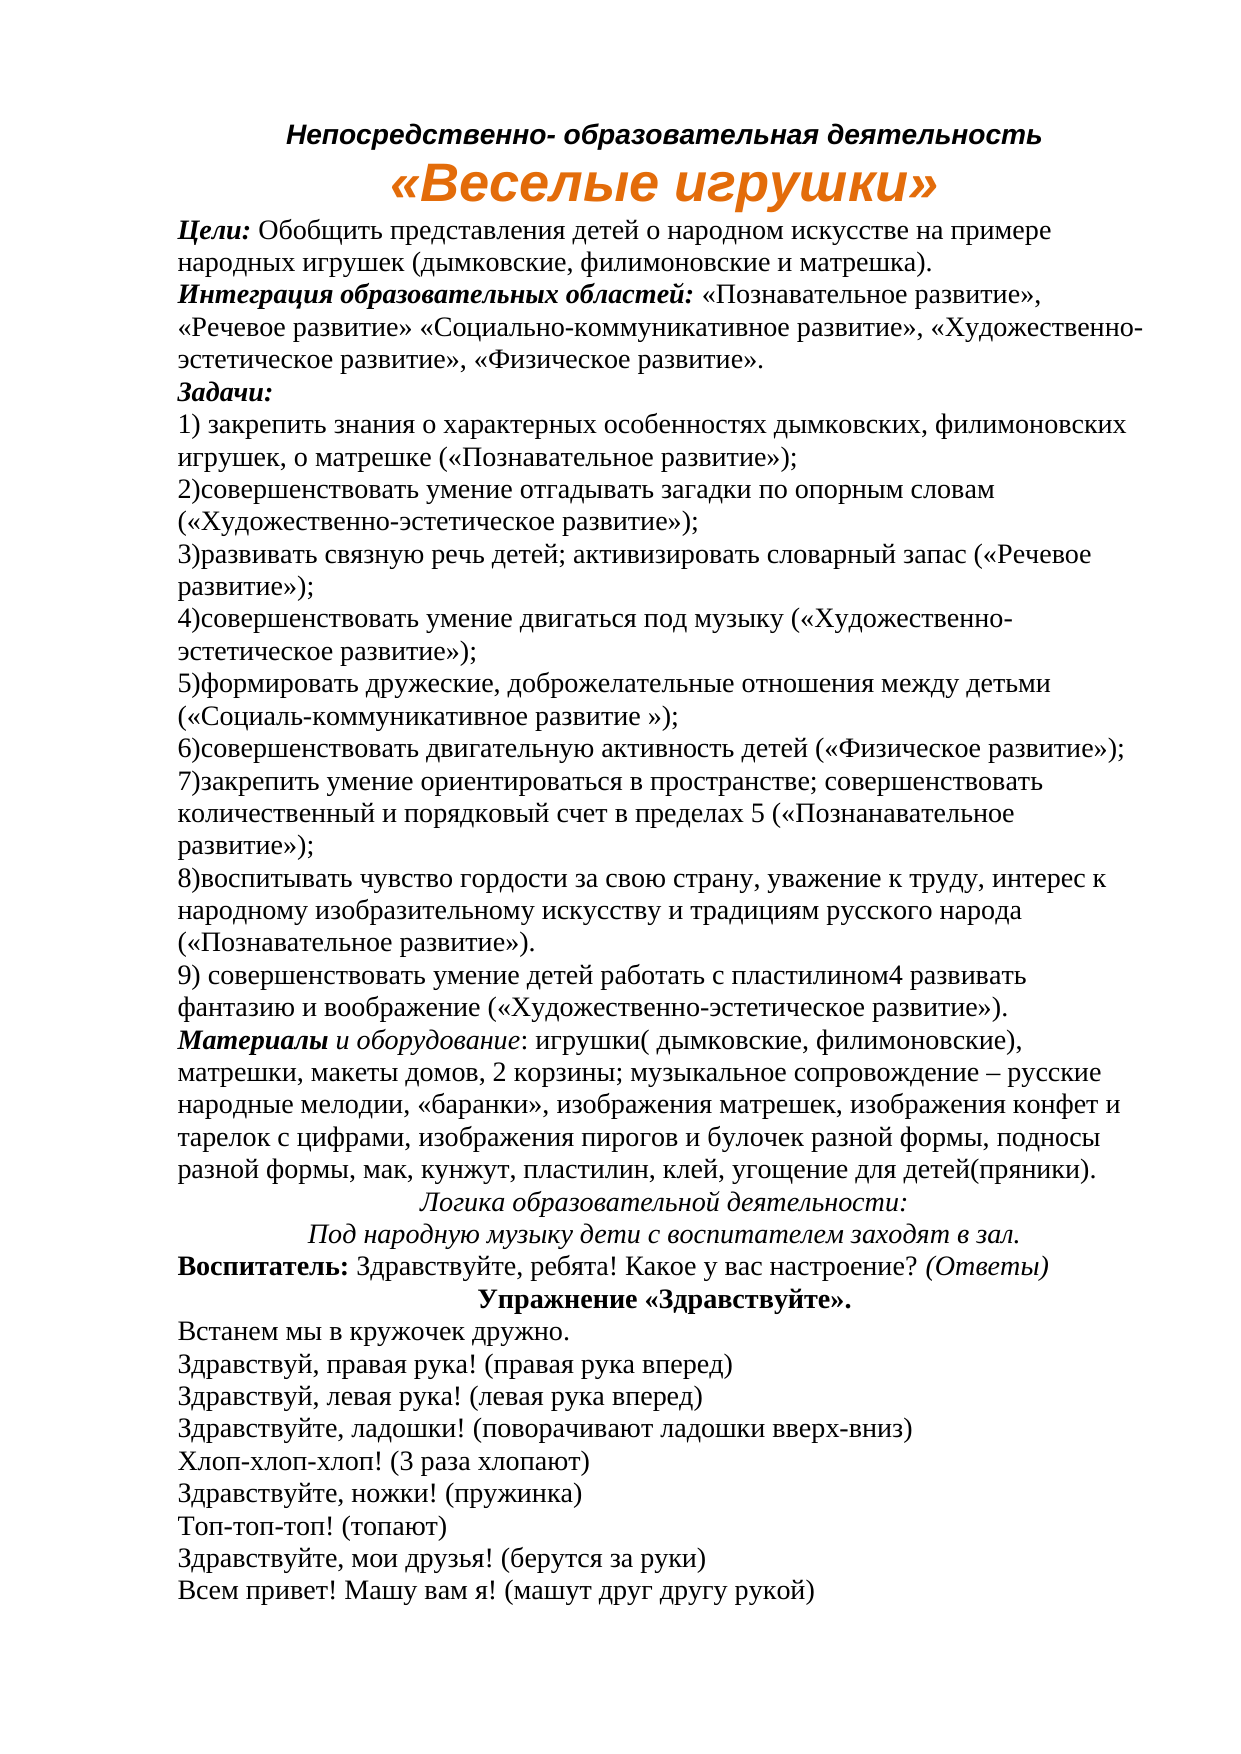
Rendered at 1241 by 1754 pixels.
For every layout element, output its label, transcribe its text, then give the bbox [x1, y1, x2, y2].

text Здравствуйте, ладошки! (поворачивают ладошки вверх-вниз) [177, 1411, 1152, 1444]
text Задачи: [177, 375, 1152, 407]
text 7)закрепить умение ориентироваться в пространстве; совершенствовать количественный и порядковый счет в пределах 5 («Познанавательное развитие»); [177, 763, 1152, 861]
text Материалы и оборудование: игрушки( дымковские, филимоновские), матрешки, макеты домов, 2 корзины; музыкальное сопровождение – русские народные мелодии, «баранки», изображения матрешек, изображения конфет и тарелок с цифрами, изображения пирогов и булочек разной формы, подносы разной формы, мак, кунжут, пластилин, клей, угощение для детей(пряники). [177, 1023, 1152, 1185]
text Под народную музыку дети с воспитателем заходят в зал. [177, 1217, 1152, 1249]
text Логика образовательной деятельности: [177, 1185, 1152, 1217]
text 1) закрепить знания о характерных особенностях дымковских, филимоновских игрушек, о матрешке («Познавательное развитие»); [177, 407, 1152, 472]
text Упражнение «Здравствуйте». [177, 1282, 1152, 1314]
text Здравствуй, правая рука! (правая рука вперед) [177, 1347, 1152, 1379]
text 5)формировать дружеские, доброжелательные отношения между детьми («Социаль-коммуникативное развитие »); [177, 666, 1152, 731]
text Топ-топ-топ! (топают) [177, 1509, 1152, 1541]
text Здравствуйте, мои друзья! (берутся за руки) [177, 1541, 1152, 1573]
text 3)развивать связную речь детей; активизировать словарный запас («Речевое развитие»); [177, 537, 1152, 602]
text 9) совершенствовать умение детей работать с пластилином4 развивать фантазию и воображение («Художественно-эстетическое развитие»). [177, 958, 1152, 1023]
text Интеграция образовательных областей: «Познавательное развитие», «Речевое развитие» «Социально-коммуникативное развитие», «Художественно-эстетическое развитие», «Физическое развитие». [177, 278, 1152, 375]
text Здравствуйте, ножки! (пружинка) [177, 1476, 1152, 1509]
text Здравствуй, левая рука! (левая рука вперед) [177, 1379, 1152, 1411]
text 2)совершенствовать умение отгадывать загадки по опорным словам («Художественно-эстетическое развитие»); [177, 472, 1152, 537]
text 8)воспитывать чувство гордости за свою страну, уважение к труду, интерес к народному изобразительному искусству и традициям русского народа («Познавательное развитие»). [177, 861, 1152, 958]
text 4)совершенствовать умение двигаться под музыку («Художественно-эстетическое развитие»); [177, 602, 1152, 666]
text 6)совершенствовать двигательную активность детей («Физическое развитие»); [177, 731, 1152, 763]
text Воспитатель: Здравствуйте, ребята! Какое у вас настроение? (Ответы) [177, 1249, 1152, 1282]
text Непосредственно- образовательная деятельность [177, 118, 1152, 151]
text «Веселые игрушки» [177, 151, 1152, 213]
text Встанем мы в кружочек дружно. [177, 1314, 1152, 1347]
text Всем привет! Машу вам я! (машут друг другу рукой) [177, 1573, 1152, 1606]
text Хлоп-хлоп-хлоп! (3 раза хлопают) [177, 1444, 1152, 1476]
text Цели: Обобщить представления детей о народном искусстве на примере народных игрушек (дымковские, филимоновские и матрешка). [177, 213, 1152, 278]
